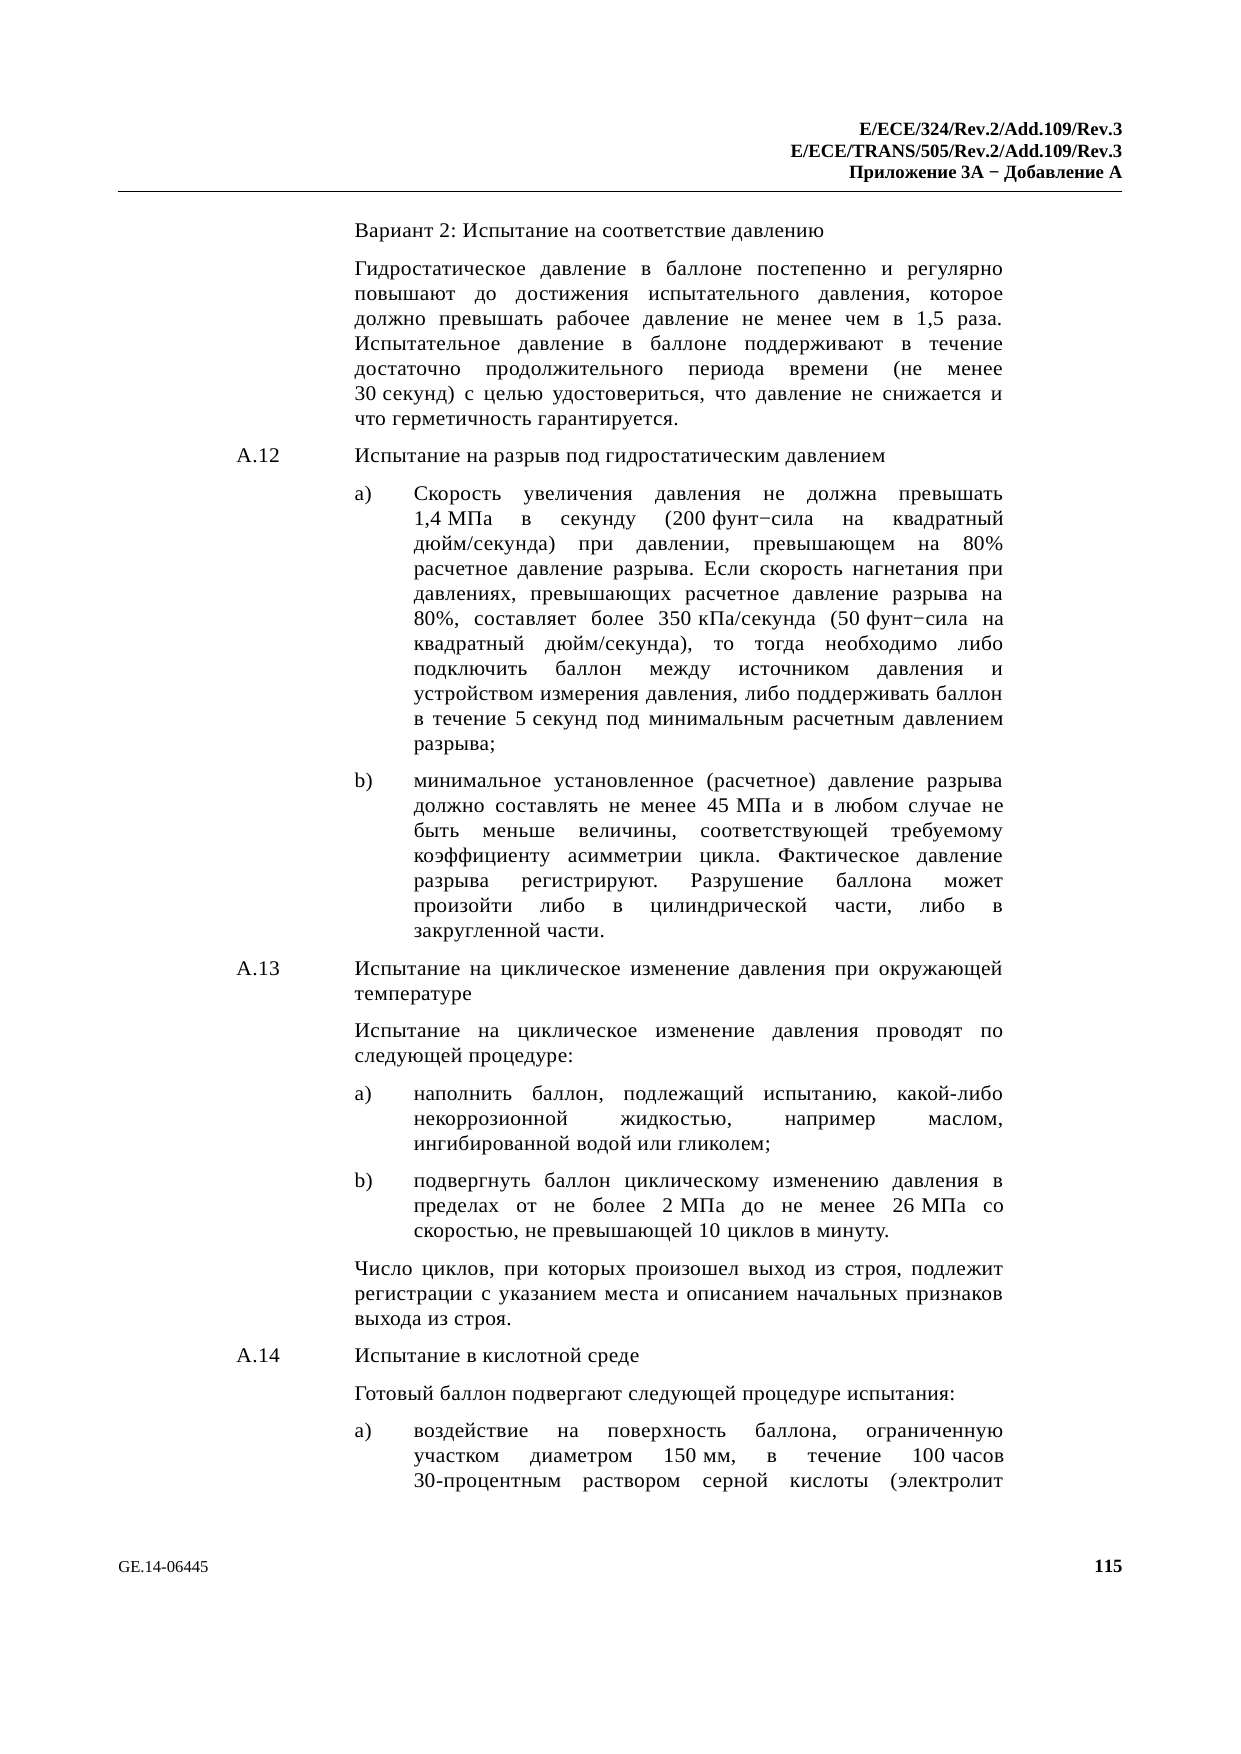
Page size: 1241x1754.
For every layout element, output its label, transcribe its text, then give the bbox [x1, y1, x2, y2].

text a) наполнить баллон, подлежащий испытанию, какой-либо некоррозионной жидкостью, например маслом, ингибированной водой или гликолем; [354, 1080, 1004, 1155]
text A.12 Испытание на разрыв под гидростатическим давлением [236, 442, 1004, 467]
text Гидростатическое давление в баллоне постепенно и регулярно повышают до достижения испытательного давления, которое должно превышать рабочее давление не менее чем в 1,5 раза. Испытательное давление в баллоне поддерживают в течение достаточно продолжительного периода времени (не менее 30 секунд) с целью удостовериться, что давление не снижается и что герметичность гарантируется. [354, 255, 1004, 430]
text A.14 Испытание в кислотной среде [236, 1342, 1004, 1367]
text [354, 1417, 1004, 1492]
text A.13 Испытание на циклическое изменение давления при окружающей температуре [236, 955, 1004, 1005]
text Число циклов, при которых произошел выход из строя, подлежит регистрации с указанием места и описанием начальных признаков выхода из строя. [354, 1255, 1004, 1330]
text b) подвергнуть баллон циклическому изменению давления в пределах от не более 2 МПа до не менее 26 МПа со скоростью, не превышающей 10 циклов в минуту. [354, 1167, 1004, 1242]
text Готовый баллон подвергают следующей процедуре испытания: [354, 1380, 1004, 1405]
text Вариант 2: Испытание на соответствие давлению [354, 217, 1004, 242]
text a) Скорость увеличения давления не должна превышать 1,4 МПа в секунду (200 фунт−сила на квадратный дюйм/секунда) при давлении, превышающем на 80% расчетное давление разрыва. Если скорость нагнетания при давлениях, превышающих расчетное давление разрыва на 80%, составляет более 350 кПа/секунда (50 фунт−сила на квадратный дюйм/секунда), то тогда необходимо либо подключить баллон между источником давления и устройством измерения давления, либо поддерживать баллон в течение 5 секунд под минимальным расчетным давлением разрыва; [354, 480, 1004, 755]
text b) минимальное установленное (расчетное) давление разрыва должно составлять не менее 45 МПа и в любом случае не быть меньше величины, соответствующей требуемому коэффициенту асимметрии цикла. Фактическое давление разрыва регистрируют. Разрушение баллона может произойти либо в цилиндрической части, либо в закругленной части. [354, 767, 1004, 942]
text Испытание на циклическое изменение давления проводят по следующей процедуре: [354, 1017, 1004, 1067]
